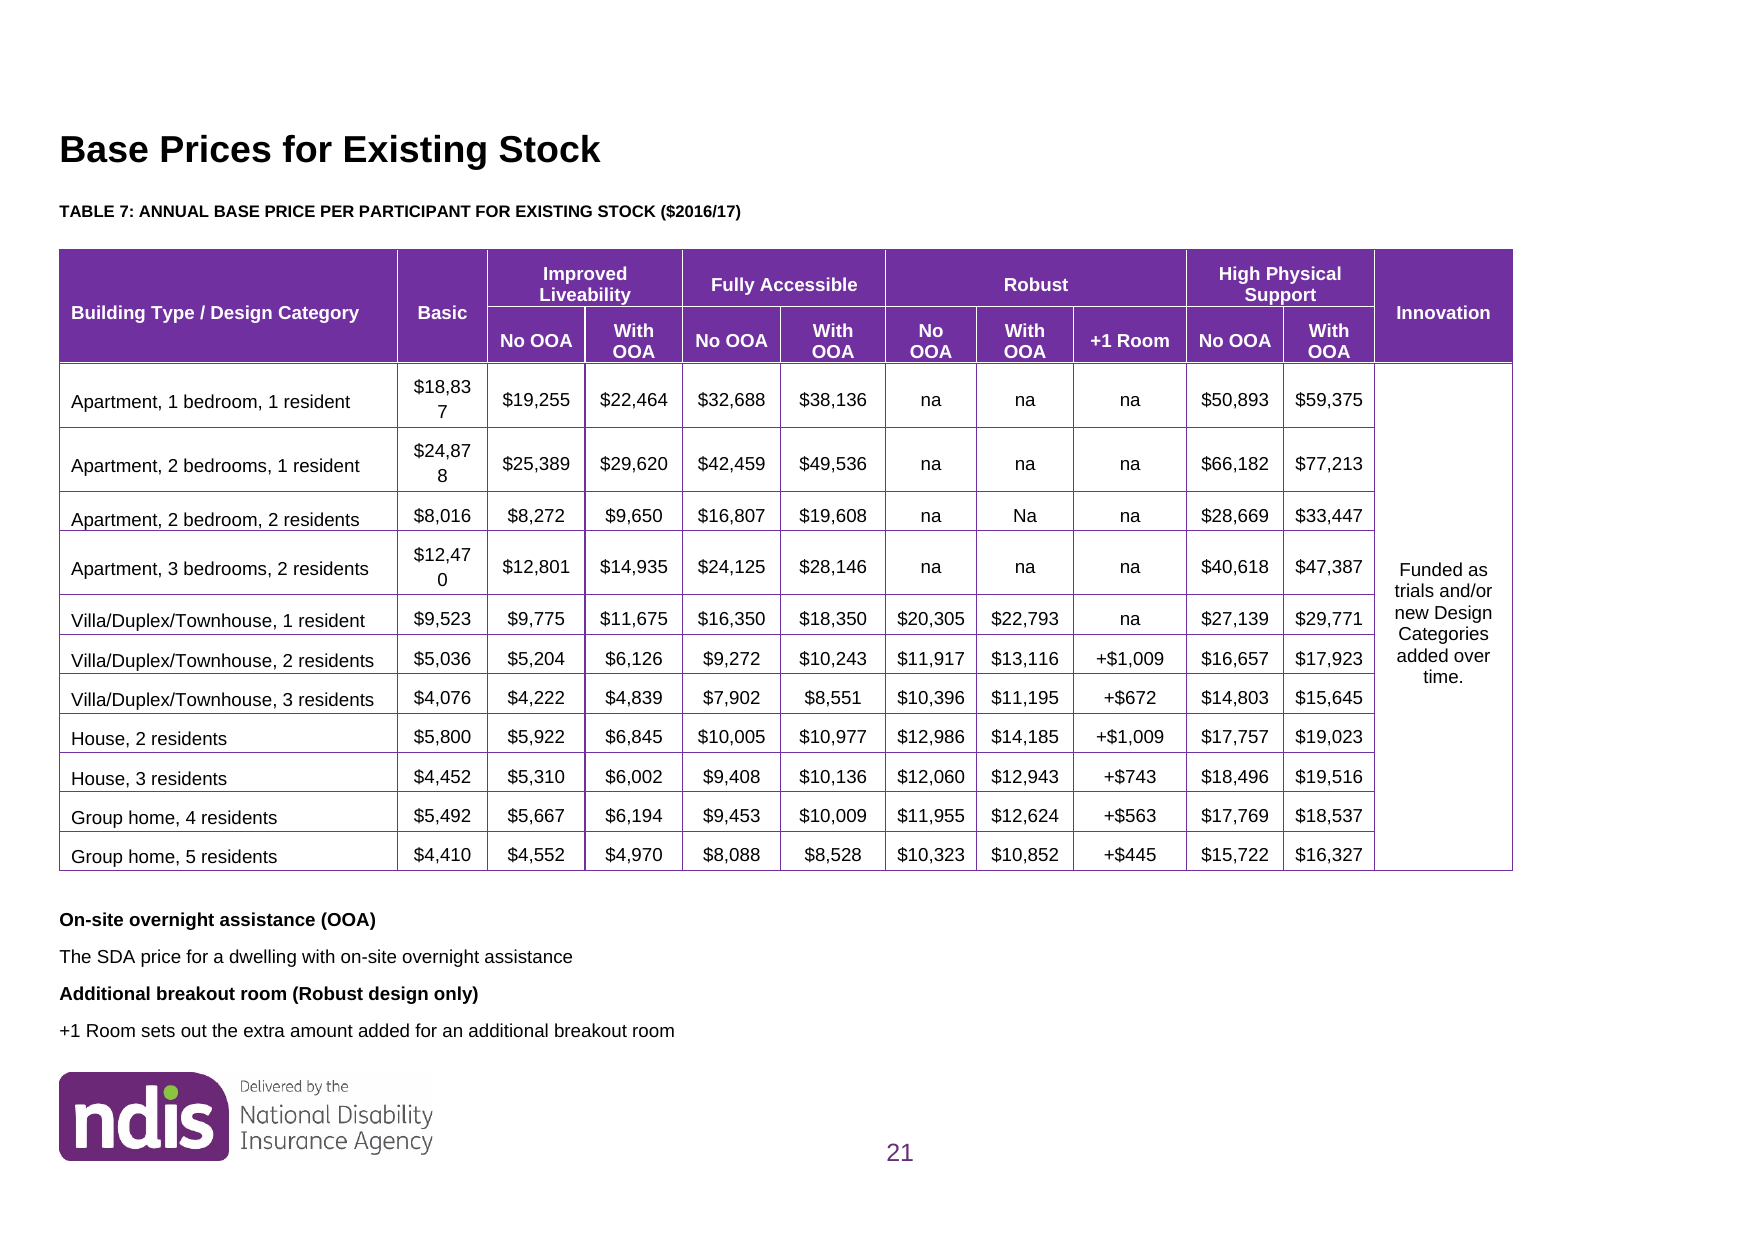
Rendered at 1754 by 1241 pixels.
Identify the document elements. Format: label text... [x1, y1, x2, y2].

table_cell Group home, 4 residents [60, 792, 397, 831]
table_cell $12,986 [886, 714, 976, 752]
table_cell $29,771 [1284, 595, 1374, 634]
table_cell $4,970 [586, 832, 682, 870]
table_cell $17,757 [1187, 714, 1283, 752]
table_cell $9,408 [683, 753, 780, 791]
table_cell $18,496 [1187, 753, 1283, 791]
table_cell +$1,009 [1074, 714, 1186, 752]
text +1 Room sets out the extra amount added for an additional breakout room [59, 1020, 1695, 1042]
table_cell $4,222 [488, 674, 584, 712]
picture [59, 1072, 433, 1161]
table_cell $17,769 [1187, 792, 1283, 831]
table_cell $5,667 [488, 792, 584, 831]
table_cell na [886, 492, 976, 530]
table_cell $5,922 [488, 714, 584, 752]
table_cell $11,917 [886, 635, 976, 673]
table_cell $24,878 [398, 428, 487, 491]
table_cell $11,955 [886, 792, 976, 831]
table_cell na [1074, 492, 1186, 530]
table_cell $13,116 [977, 635, 1073, 673]
table_cell $4,839 [586, 674, 682, 712]
table_cell House, 3 residents [60, 753, 397, 791]
table_cell No OOA [1187, 307, 1283, 362]
table_cell $9,650 [586, 492, 682, 530]
text Table 7: Annual Base price per participant for Existing Stock ($2016/17) [59, 202, 1695, 221]
table_cell $6,845 [586, 714, 682, 752]
table_cell $33,447 [1284, 492, 1374, 530]
table_cell $20,305 [886, 595, 976, 634]
table_cell $17,923 [1284, 635, 1374, 673]
table_header Basic [398, 250, 487, 362]
table_cell $5,800 [398, 714, 487, 752]
table_cell +$1,009 [1074, 635, 1186, 673]
table_cell $42,459 [683, 428, 780, 491]
table_cell No OOA [886, 307, 976, 362]
table_header Robust [886, 250, 1186, 306]
table_cell $14,803 [1187, 674, 1283, 712]
table_cell $10,852 [977, 832, 1073, 870]
table_cell $18,837 [398, 364, 487, 427]
table_cell $29,620 [586, 428, 682, 491]
table_cell $10,323 [886, 832, 976, 870]
table_cell $22,464 [586, 364, 682, 427]
table_cell +$563 [1074, 792, 1186, 831]
table_header Fully Accessible [683, 250, 885, 306]
table_cell $8,272 [488, 492, 584, 530]
table_cell No OOA [683, 307, 780, 362]
table_cell $15,722 [1187, 832, 1283, 870]
table_cell na [1074, 364, 1186, 427]
table_cell na [977, 428, 1073, 491]
table_cell $27,139 [1187, 595, 1283, 634]
table_cell $8,088 [683, 832, 780, 870]
table_cell $4,452 [398, 753, 487, 791]
table_cell With OOA [781, 307, 885, 362]
table_cell $16,657 [1187, 635, 1283, 673]
table_cell $9,775 [488, 595, 584, 634]
subtitle Base Prices for Existing Stock [59, 128, 1695, 171]
table_cell na [886, 428, 976, 491]
table_cell $12,943 [977, 753, 1073, 791]
table_cell Group home, 5 residents [60, 832, 397, 870]
table_cell $10,977 [781, 714, 885, 752]
table_cell $6,126 [586, 635, 682, 673]
table_header Innovation [1375, 250, 1512, 362]
table_cell $8,528 [781, 832, 885, 870]
text The SDA price for a dwelling with on-site overnight assistance [59, 946, 1695, 967]
table_cell $5,310 [488, 753, 584, 791]
table_cell $18,537 [1284, 792, 1374, 831]
table_cell $50,893 [1187, 364, 1283, 427]
table_cell $77,213 [1284, 428, 1374, 491]
table_cell $66,182 [1187, 428, 1283, 491]
table_cell Apartment, 3 bedrooms, 2 residents [60, 531, 397, 594]
table_cell $12,060 [886, 753, 976, 791]
table_cell $4,552 [488, 832, 584, 870]
table_cell With OOA [1284, 307, 1374, 362]
table_cell $10,005 [683, 714, 780, 752]
table_cell $28,669 [1187, 492, 1283, 530]
table_cell $19,255 [488, 364, 584, 427]
table_cell $7,902 [683, 674, 780, 712]
table_cell $10,136 [781, 753, 885, 791]
table_cell Apartment, 1 bedroom, 1 resident [60, 364, 397, 427]
table_cell $8,016 [398, 492, 487, 530]
table_cell $10,243 [781, 635, 885, 673]
table_cell $12,624 [977, 792, 1073, 831]
table_cell $18,350 [781, 595, 885, 634]
table_cell +$445 [1074, 832, 1186, 870]
table_cell $16,327 [1284, 832, 1374, 870]
table_cell $19,608 [781, 492, 885, 530]
table_cell $4,076 [398, 674, 487, 712]
table_cell $6,002 [586, 753, 682, 791]
table_cell Funded as trials and/or new Design Categories added over time. [1375, 364, 1512, 870]
table_cell $5,204 [488, 635, 584, 673]
table_cell $19,023 [1284, 714, 1374, 752]
table_cell $8,551 [781, 674, 885, 712]
table_cell $25,389 [488, 428, 584, 491]
table_cell House, 2 residents [60, 714, 397, 752]
table_cell With OOA [586, 307, 682, 362]
table_cell $49,536 [781, 428, 885, 491]
table_cell $12,470 [398, 531, 487, 594]
table_cell na [1074, 531, 1186, 594]
table_cell No OOA [488, 307, 584, 362]
table_cell $16,350 [683, 595, 780, 634]
table_cell $40,618 [1187, 531, 1283, 594]
table_cell $9,453 [683, 792, 780, 831]
table_cell $10,396 [886, 674, 976, 712]
table_cell $14,185 [977, 714, 1073, 752]
text On-site overnight assistance (OOA) [59, 883, 1695, 930]
table_cell $38,136 [781, 364, 885, 427]
table_cell $16,807 [683, 492, 780, 530]
table_cell $9,523 [398, 595, 487, 634]
table_cell $59,375 [1284, 364, 1374, 427]
table_cell $11,195 [977, 674, 1073, 712]
table_cell $32,688 [683, 364, 780, 427]
table_cell +$743 [1074, 753, 1186, 791]
table_cell Apartment, 2 bedroom, 2 residents [60, 492, 397, 530]
table_cell $9,272 [683, 635, 780, 673]
table_cell $6,194 [586, 792, 682, 831]
table_cell Villa/Duplex/Townhouse, 3 residents [60, 674, 397, 712]
table_cell $22,793 [977, 595, 1073, 634]
table_cell Na [977, 492, 1073, 530]
table_cell $11,675 [586, 595, 682, 634]
table_cell $4,410 [398, 832, 487, 870]
table_cell Villa/Duplex/Townhouse, 1 resident [60, 595, 397, 634]
table_cell $19,516 [1284, 753, 1374, 791]
table_cell na [1074, 595, 1186, 634]
table_cell $12,801 [488, 531, 584, 594]
table_cell $15,645 [1284, 674, 1374, 712]
table_cell $24,125 [683, 531, 780, 594]
table_cell $28,146 [781, 531, 885, 594]
table_cell +1 Room [1074, 307, 1186, 362]
table_cell na [886, 364, 976, 427]
text Additional breakout room (Robust design only) [59, 983, 1695, 1004]
table_cell $47,387 [1284, 531, 1374, 594]
table_cell Villa/Duplex/Townhouse, 2 residents [60, 635, 397, 673]
table_cell With OOA [977, 307, 1073, 362]
table_header High Physical Support [1187, 250, 1374, 306]
table_cell $10,009 [781, 792, 885, 831]
table_header Building Type / Design Category [60, 250, 397, 362]
table_cell na [977, 531, 1073, 594]
table_cell $14,935 [586, 531, 682, 594]
table_cell na [886, 531, 976, 594]
table_cell $5,492 [398, 792, 487, 831]
table_cell na [1074, 428, 1186, 491]
table_cell Apartment, 2 bedrooms, 1 resident [60, 428, 397, 491]
table_header Improved Liveability [488, 250, 682, 306]
table_cell na [977, 364, 1073, 427]
table_cell $5,036 [398, 635, 487, 673]
table_cell +$672 [1074, 674, 1186, 712]
